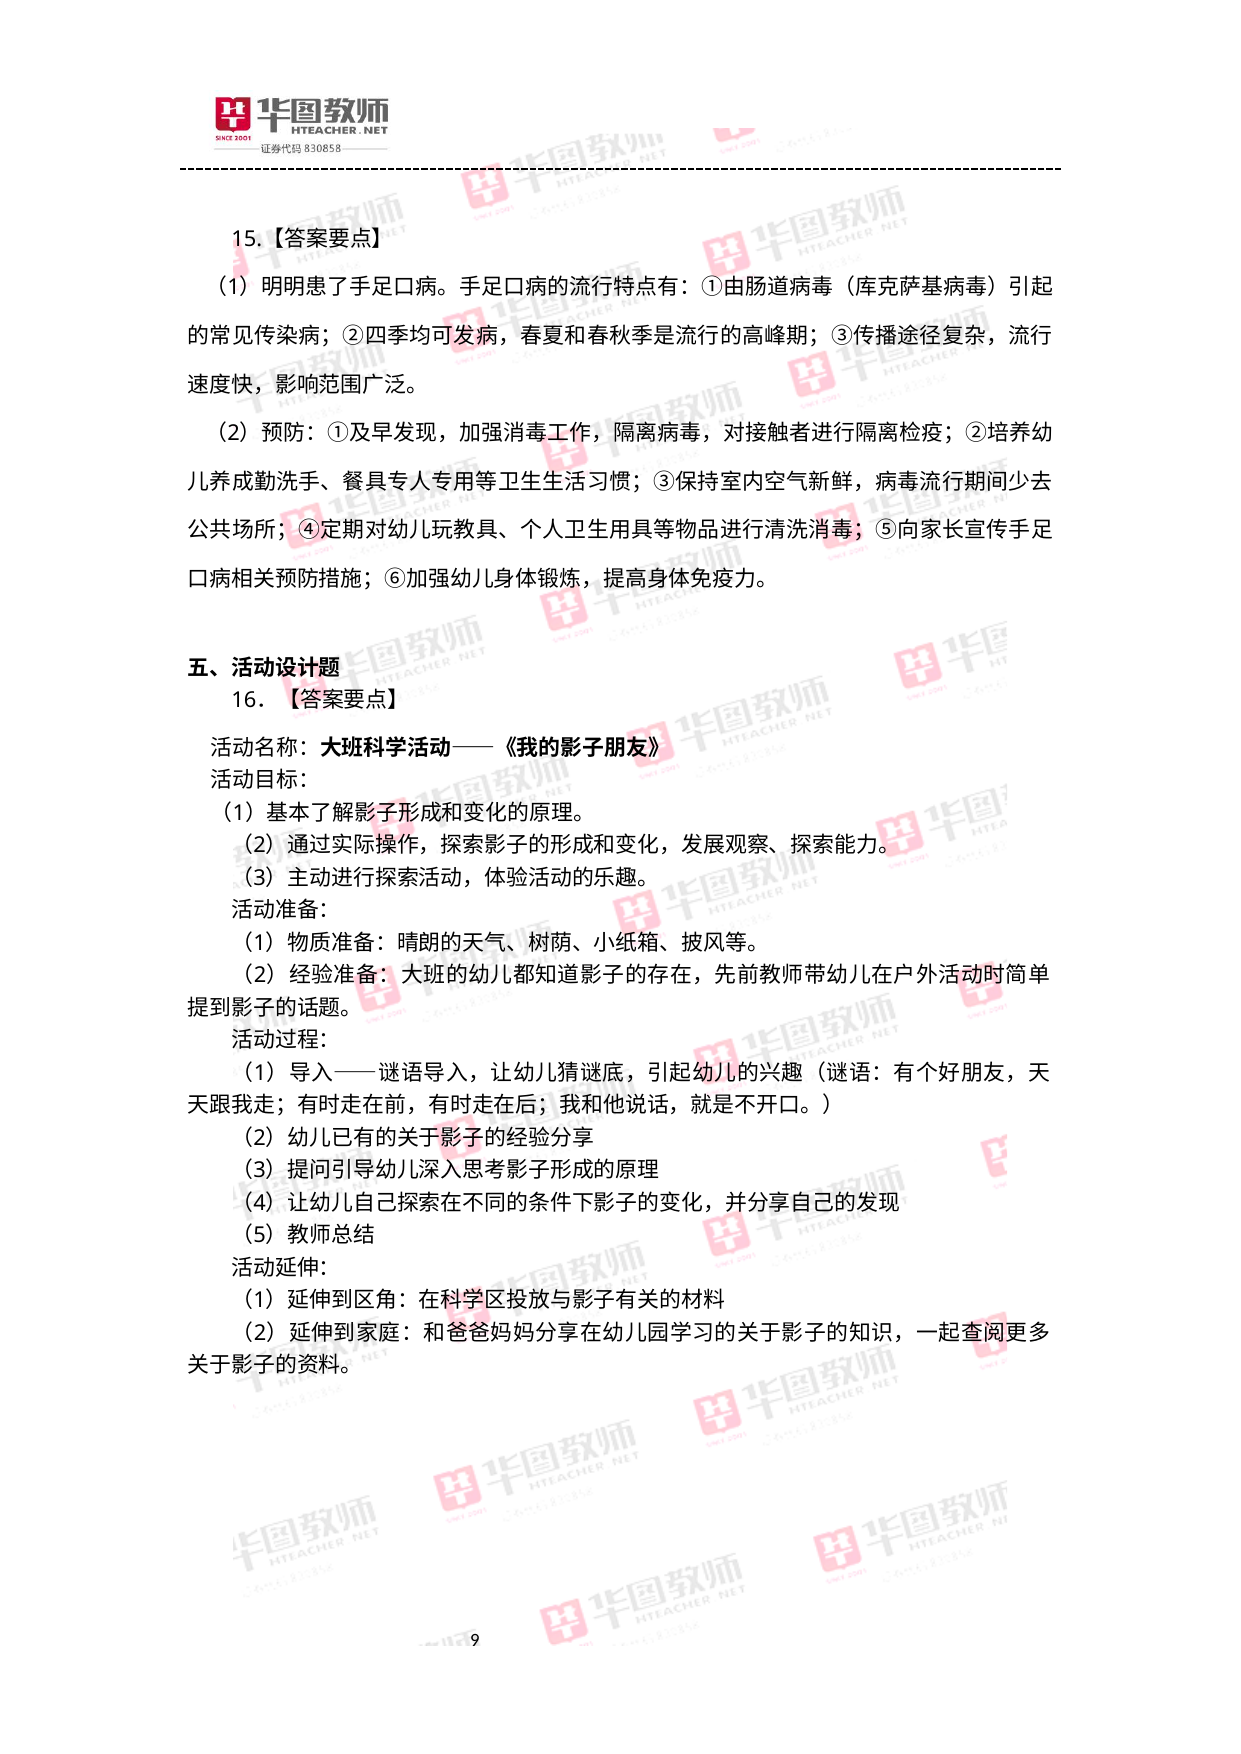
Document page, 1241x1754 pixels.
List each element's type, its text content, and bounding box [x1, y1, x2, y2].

text （2）幼儿已有的关于影子的经验分享 [187, 1119, 1053, 1152]
text （2）延伸到家庭：和爸爸妈妈分享在幼儿园学习的关于影子的知识，一起查阅更多关于影子的资料。 [187, 1314, 1053, 1379]
text （1）明明患了手足口病。手足口病的流行特点有：①由肠道病毒（库克萨基病毒）引起的常见传染病；②四季均可发病，春夏和春秋季是流行的高峰期；③传播途径复杂，流行速度快，影响范围广泛。 [187, 269, 1053, 399]
text （3）主动进行探索活动，体验活动的乐趣。 [187, 859, 1053, 892]
text （2）预防：①及早发现，加强消毒工作，隔离病毒，对接触者进行隔离检疫；②培养幼儿养成勤洗手、餐具专人专用等卫生生活习惯；③保持室内空气新鲜，病毒流行期间少去公共场所；④定期对幼儿玩教具、个人卫生用具等物品进行清洗消毒；⑤向家长宣传手足口病相关预防措施；⑥加强幼儿身体锻炼，提高身体免疫力。 [187, 414, 1053, 593]
text 活动目标： [187, 762, 1053, 794]
text （3）提问引导幼儿深入思考影子形成的原理 [187, 1152, 1053, 1184]
text （1）延伸到区角：在科学区投放与影子有关的材料 [187, 1282, 1053, 1314]
text 活动准备： [187, 892, 1053, 924]
text 15.【答案要点】 [187, 221, 1053, 253]
text （5）教师总结 [187, 1217, 1053, 1249]
text 活动名称：大班科学活动——《我的影子朋友》 [187, 729, 1053, 762]
text （4）让幼儿自己探索在不同的条件下影子的变化，并分享自己的发现 [187, 1184, 1053, 1217]
text （1）物质准备：晴朗的天气、树荫、小纸箱、披风等。 [187, 924, 1053, 957]
text （1）导入——谜语导入，让幼儿猜谜底，引起幼儿的兴趣（谜语：有个好朋友，天天跟我走；有时走在前，有时走在后；我和他说话，就是不开口。） [187, 1054, 1053, 1119]
text 16．【答案要点】 [187, 682, 1053, 713]
text 活动延伸： [187, 1249, 1053, 1282]
text 活动过程： [187, 1022, 1053, 1054]
text （1）基本了解影子形成和变化的原理。 [187, 794, 1053, 827]
text 五、活动设计题 [187, 649, 1053, 682]
text （2）经验准备：大班的幼儿都知道影子的存在，先前教师带幼儿在户外活动时简单提到影子的话题。 [187, 957, 1053, 1022]
text （2）通过实际操作，探索影子的形成和变化，发展观察、探索能力。 [187, 827, 1053, 859]
picture [187, 90, 414, 167]
